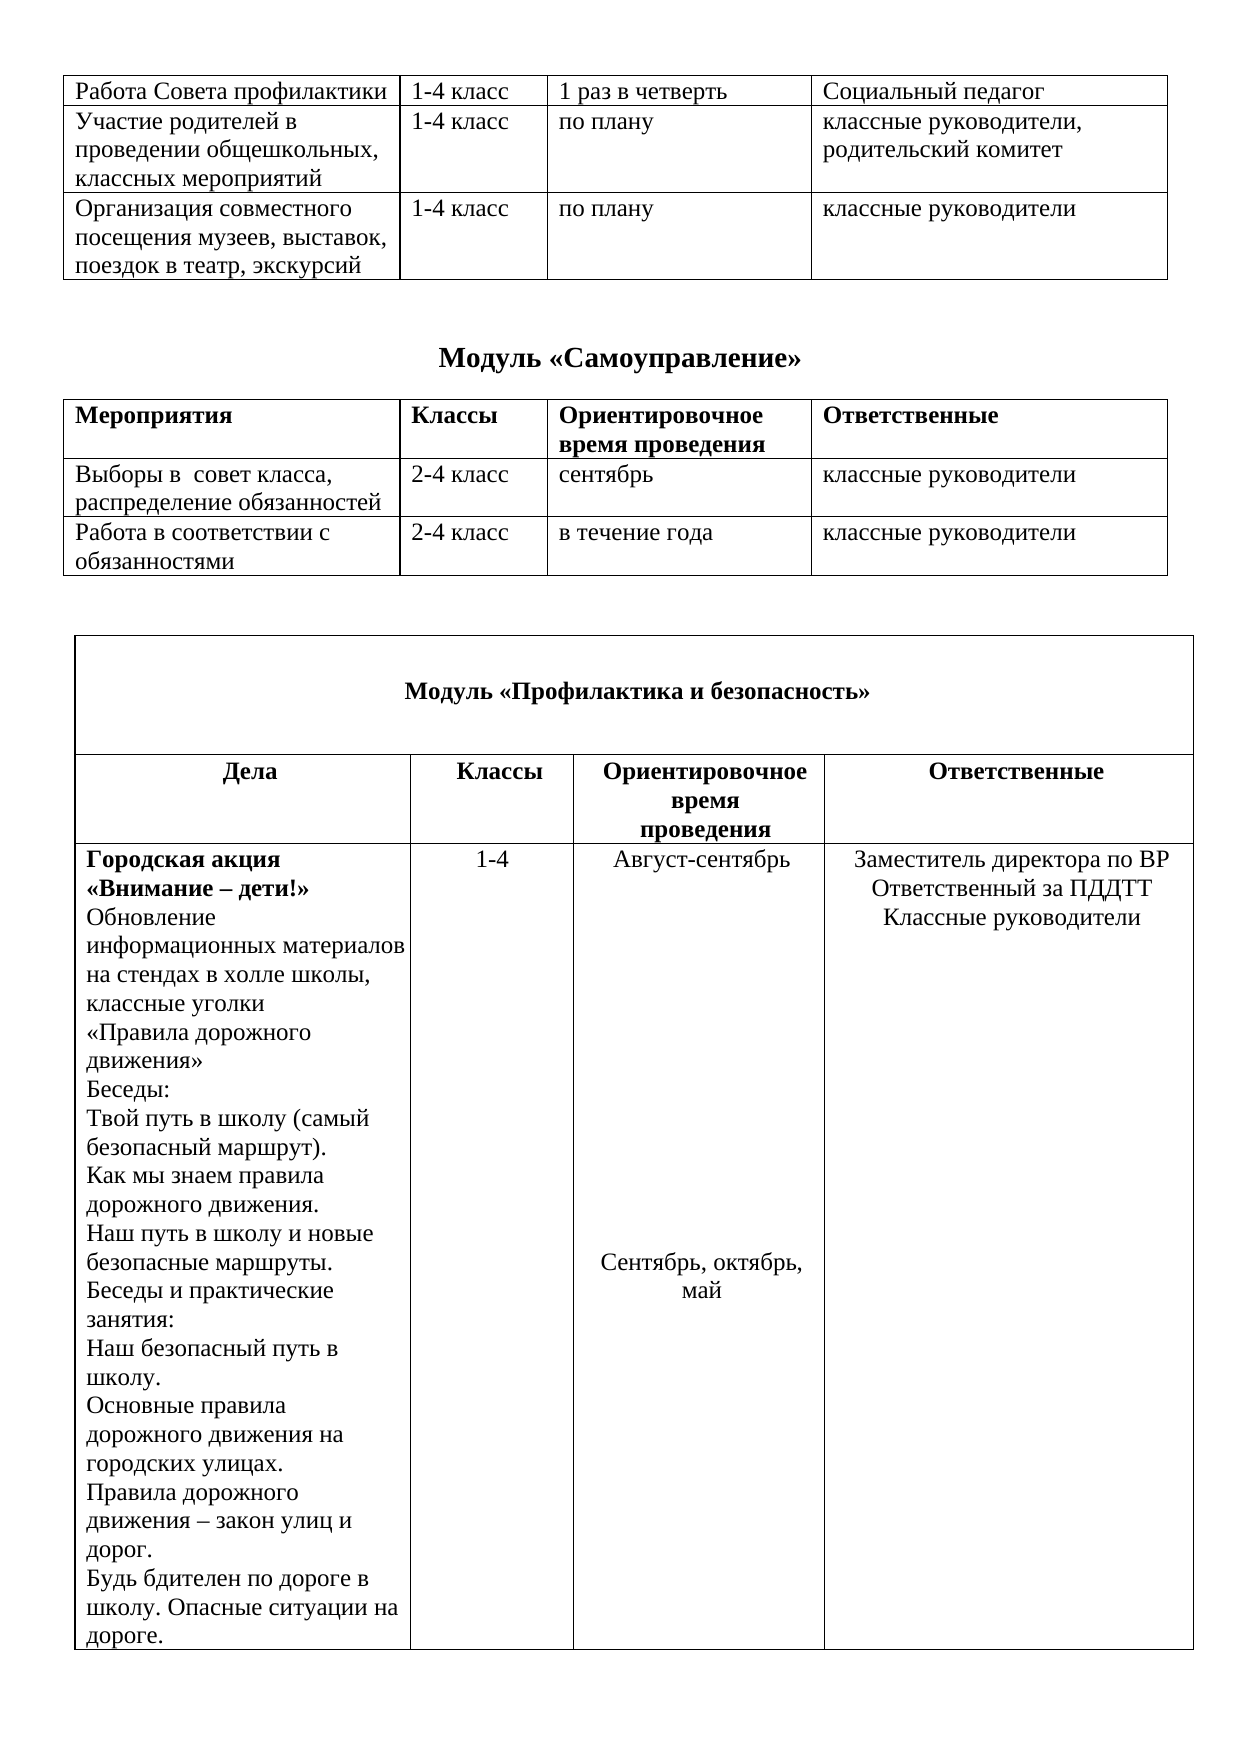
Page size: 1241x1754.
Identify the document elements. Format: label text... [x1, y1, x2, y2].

table_cell Работа в соответствии с обязанностями [64, 517, 399, 575]
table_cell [574, 844, 824, 1649]
table_cell 2-4 класс [401, 459, 547, 516]
table_cell сентябрь [548, 459, 811, 516]
table_cell Ориентировочное время проведения [574, 755, 824, 842]
table_cell по плану [548, 193, 811, 279]
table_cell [76, 844, 410, 1649]
table_cell Работа Совета профилактики [64, 76, 399, 105]
table_cell по плану [548, 106, 811, 192]
table_cell 1-4 класс [401, 76, 547, 105]
table_cell Социальный педагог [812, 76, 1167, 105]
table_cell Ответственные [825, 755, 1193, 842]
table_cell Участие родителей в проведении общешкольных, классных мероприятий [64, 106, 399, 192]
table_header Мероприятия [64, 400, 399, 458]
table_cell 1 раз в четверть [548, 76, 811, 105]
table_cell классные руководители [812, 193, 1167, 279]
table_header Классы [401, 400, 547, 458]
table_cell Дела [76, 755, 410, 842]
table_cell Классы [411, 755, 573, 842]
table_cell классные руководители [812, 517, 1167, 575]
table_cell 1-4 класс [401, 193, 547, 279]
table_cell в течение года [548, 517, 811, 575]
table_cell 1-4 [411, 844, 573, 1649]
table_cell 2-4 класс [401, 517, 547, 575]
table_header Ориентировочное время проведения [548, 400, 811, 458]
table_cell 1-4 класс [401, 106, 547, 192]
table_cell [825, 844, 1193, 1649]
text Модуль «Самоуправление» [75, 340, 1165, 373]
table_header Ответственные [812, 400, 1167, 458]
table_cell классные руководители, родительский комитет [812, 106, 1167, 192]
table_header Модуль «Профилактика и безопасность» [76, 636, 1193, 754]
table_cell классные руководители [812, 459, 1167, 516]
table_cell Выборы в совет класса, распределение обязанностей [64, 459, 399, 516]
table_cell Организация совместного посещения музеев, выставок, поездок в театр, экскурсий [64, 193, 399, 279]
